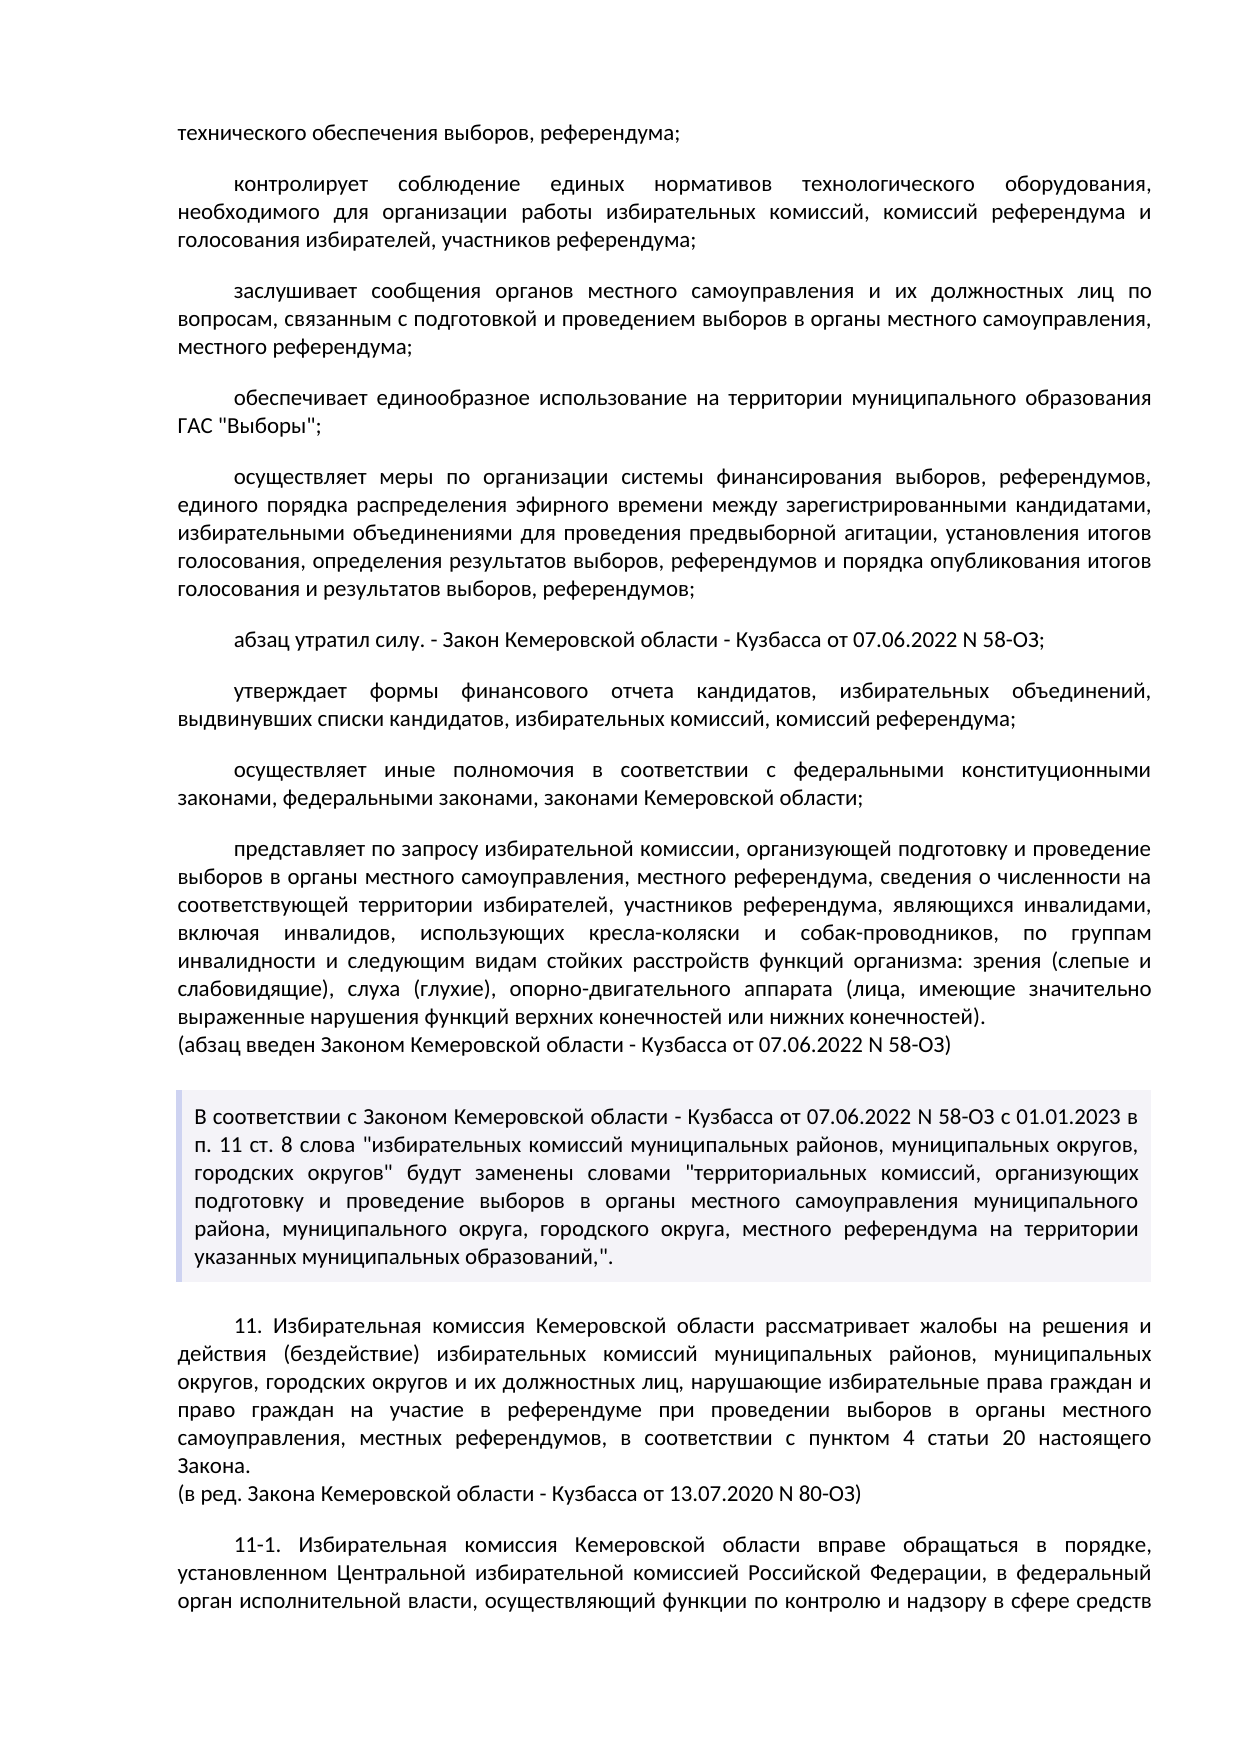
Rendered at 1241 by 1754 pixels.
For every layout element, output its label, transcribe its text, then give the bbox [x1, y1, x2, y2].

text представляет по запросу избирательной комиссии, организующей подготовку и проведение выборов в органы местного самоуправления, местного референдума, сведения о численности на соответствующей территории избирателей, участников референдума, являющихся инвалидами, включая инвалидов, использующих кресла-коляски и собак-проводников, по группам инвалидности и следующим видам стойких расстройств функций организма: зрения (слепые и слабовидящие), слуха (глухие), опорно-двигательного аппарата (лица, имеющие значительно выраженные нарушения функций верхних конечностей или нижних конечностей). [177, 834, 1152, 1030]
text осуществляет иные полномочия в соответствии с федеральными конституционными законами, федеральными законами, законами Кемеровской области; [177, 755, 1152, 811]
text абзац утратил силу. - Закон Кемеровской области - Кузбасса от 07.06.2022 N 58-ОЗ; [177, 625, 1152, 653]
text заслушивает сообщения органов местного самоуправления и их должностных лиц по вопросам, связанным с подготовкой и проведением выборов в органы местного самоуправления, местного референдума; [177, 276, 1152, 360]
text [177, 1530, 1152, 1614]
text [177, 118, 1152, 146]
table_header [182, 1090, 194, 1282]
table_header [176, 1090, 182, 1282]
text осуществляет меры по организации системы финансирования выборов, референдумов, единого порядка распределения эфирного времени между зарегистрированными кандидатами, избирательными объединениями для проведения предвыборной агитации, установления итогов голосования, определения результатов выборов, референдумов и порядка опубликования итогов голосования и результатов выборов, референдумов; [177, 462, 1152, 602]
text 11. Избирательная комиссия Кемеровской области рассматривает жалобы на решения и действия (бездействие) избирательных комиссий муниципальных районов, муниципальных округов, городских округов и их должностных лиц, нарушающие избирательные права граждан и право граждан на участие в референдуме при проведении выборов в органы местного самоуправления, местных референдумов, в соответствии с пунктом 4 статьи 20 настоящего Закона. [177, 1311, 1152, 1479]
table_header В соответствии с Законом Кемеровской области - Кузбасса от 07.06.2022 N 58-ОЗ с 01.01.2023 в п. 11 ст. 8 слова "избирательных комиссий муниципальных районов, муниципальных округов, городских округов" будут заменены словами "территориальных комиссий, организующих подготовку и проведение выборов в органы местного самоуправления муниципального района, муниципального округа, городского округа, местного референдума на территории указанных муниципальных образований,". [194, 1090, 1139, 1282]
text утверждает формы финансового отчета кандидатов, избирательных объединений, выдвинувших списки кандидатов, избирательных комиссий, комиссий референдума; [177, 676, 1152, 732]
table_header [1139, 1090, 1151, 1282]
text обеспечивает единообразное использование на территории муниципального образования ГАС "Выборы"; [177, 383, 1152, 439]
text контролирует соблюдение единых нормативов технологического оборудования, необходимого для организации работы избирательных комиссий, комиссий референдума и голосования избирателей, участников референдума; [177, 169, 1152, 253]
text (в ред. Закона Кемеровской области - Кузбасса от 13.07.2020 N 80-ОЗ) [177, 1479, 1152, 1507]
text (абзац введен Законом Кемеровской области - Кузбасса от 07.06.2022 N 58-ОЗ) [177, 1030, 1152, 1058]
